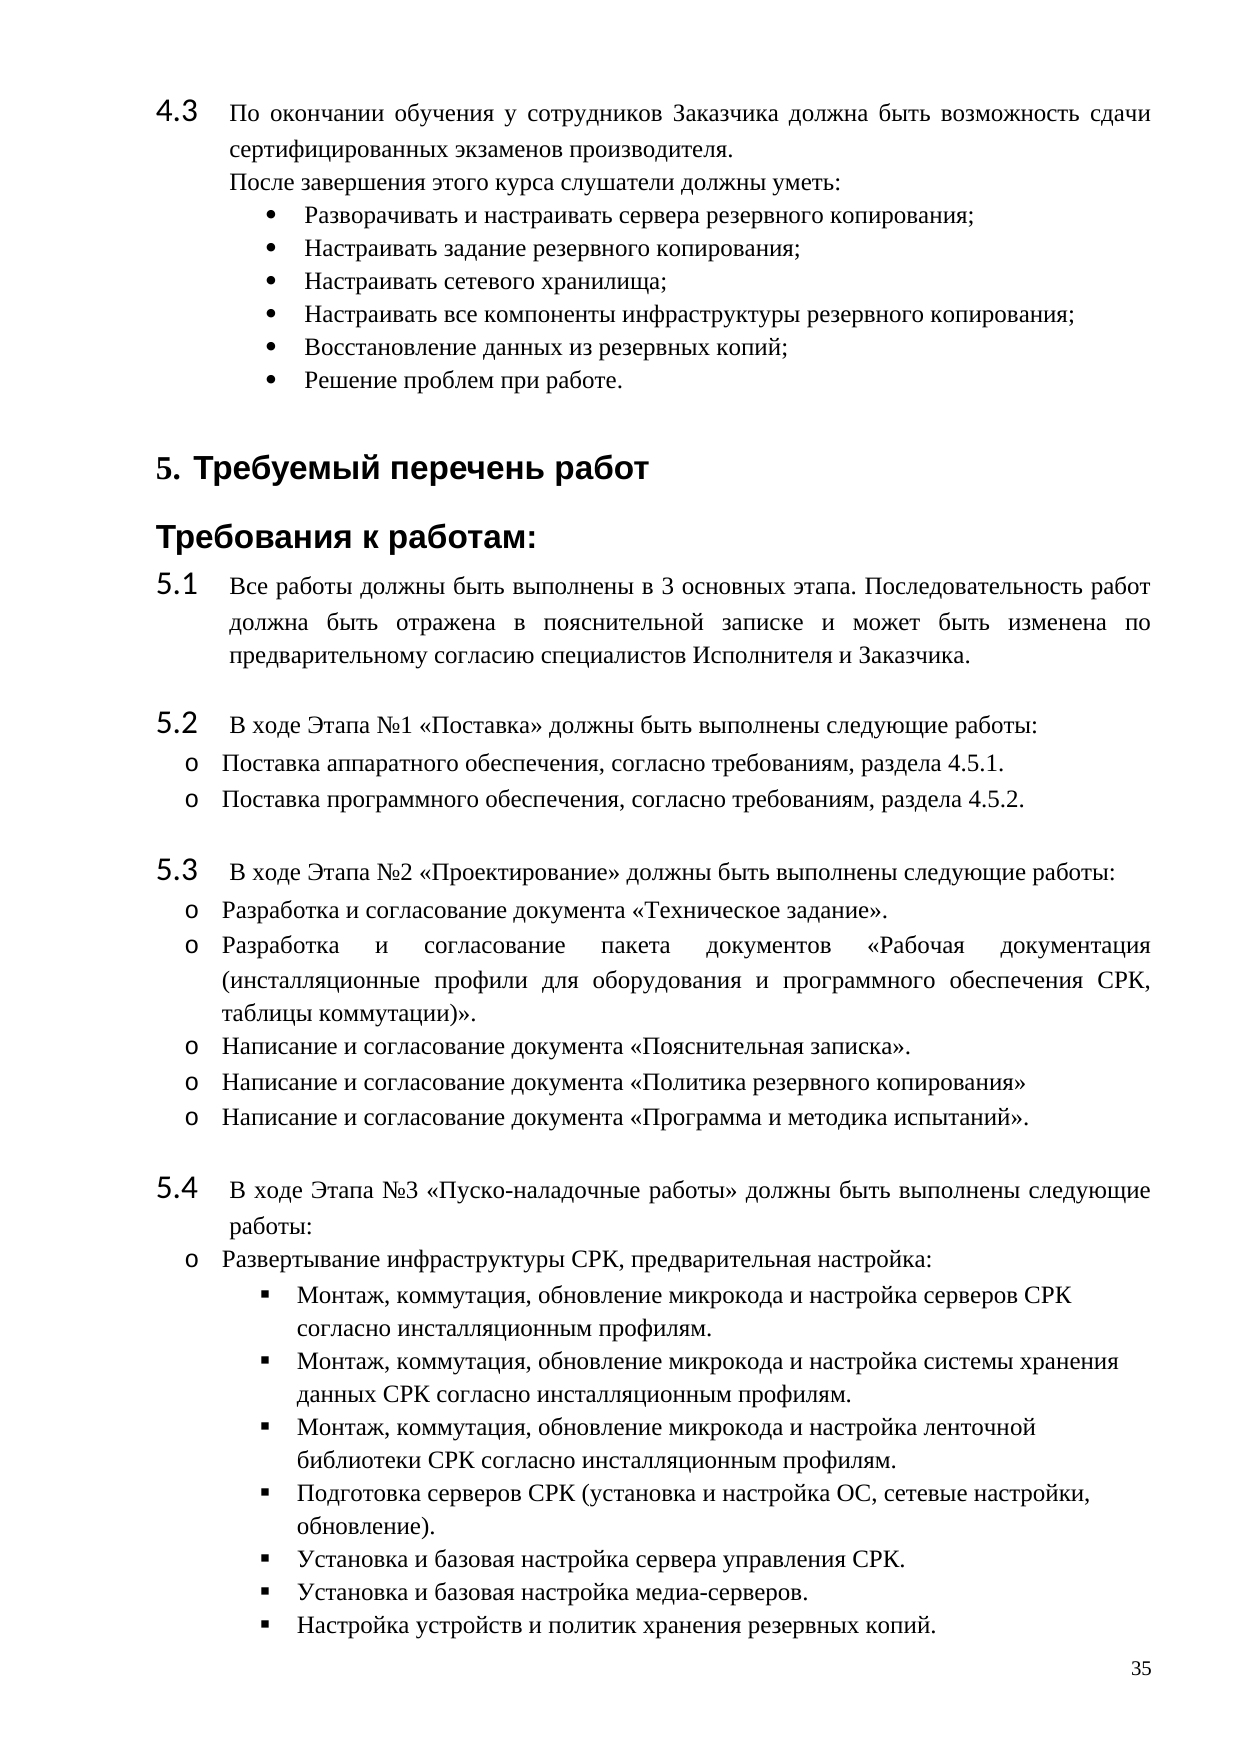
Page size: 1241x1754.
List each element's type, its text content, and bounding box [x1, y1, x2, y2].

list В ходе Этапа №1 «Поставка» должны быть выполнены следующие работы: [156, 702, 1152, 742]
list Написание и согласование документа «Политика резервного копирования» [184, 1067, 1152, 1097]
subtitle Требования к работам: [156, 517, 1152, 556]
list По окончании обучения у сотрудников Заказчика должна быть возможность сдачи сертифицированных экзаменов производителя. [156, 89, 1152, 162]
list Решение проблем при работе. [267, 365, 1152, 393]
list Поставка аппаратного обеспечения, согласно требованиям, раздела 4.5.1. [184, 748, 1152, 779]
list Поставка программного обеспечения, согласно требованиям, раздела 4.5.2. [184, 784, 1152, 814]
list Разработка и согласование документа «Техническое задание». [184, 895, 1152, 926]
list Установка и базовая настройка сервера управления СРК. [259, 1544, 1152, 1573]
list Развертывание инфраструктуры СРК, предварительная настройка: [184, 1244, 1152, 1275]
list Настройка устройств и политик хранения резервных копий. [259, 1610, 1152, 1639]
list Монтаж, коммутация, обновление микрокода и настройка серверов СРК согласно инсталляционным профилям. [259, 1280, 1152, 1341]
list Настраивать сетевого хранилища; [267, 266, 1152, 294]
list Все работы должны быть выполнены в 3 основных этапа. Последовательность работ должна быть отражена в пояснительной записке и может быть изменена по предварительному согласию специалистов Исполнителя и Заказчика. [156, 562, 1152, 668]
list Написание и согласование документа «Пояснительная записка». [184, 1031, 1152, 1062]
list Настраивать все компоненты инфраструктуры резервного копирования; [267, 299, 1152, 327]
list Монтаж, коммутация, обновление микрокода и настройка системы хранения данных СРК согласно инсталляционным профилям. [259, 1346, 1152, 1407]
list Настраивать задание резервного копирования; [267, 233, 1152, 261]
list Разворачивать и настраивать сервера резервного копирования; [267, 200, 1152, 228]
list В ходе Этапа №3 «Пуско-наладочные работы» должны быть выполнены следующие работы: [156, 1166, 1152, 1240]
list Написание и согласование документа «Программа и методика испытаний». [184, 1102, 1152, 1133]
list Установка и базовая настройка медиа-серверов. [259, 1577, 1152, 1606]
subtitle Требуемый перечень работ [156, 448, 1152, 486]
list Разработка и согласование пакета документов «Рабочая документация (инсталляционные профили для оборудования и программного обеспечения СРК, таблицы коммутации)». [184, 930, 1152, 1027]
list Восстановление данных из резервных копий; [267, 332, 1152, 361]
list Монтаж, коммутация, обновление микрокода и настройка ленточной библиотеки СРК согласно инсталляционным профилям. [259, 1412, 1152, 1473]
list После завершения этого курса слушатели должны уметь: [229, 167, 1152, 195]
list Подготовка серверов СРК (установка и настройка ОС, сетевые настройки, обновление). [259, 1478, 1152, 1539]
list В ходе Этапа №2 «Проектирование» должны быть выполнены следующие работы: [156, 848, 1152, 889]
